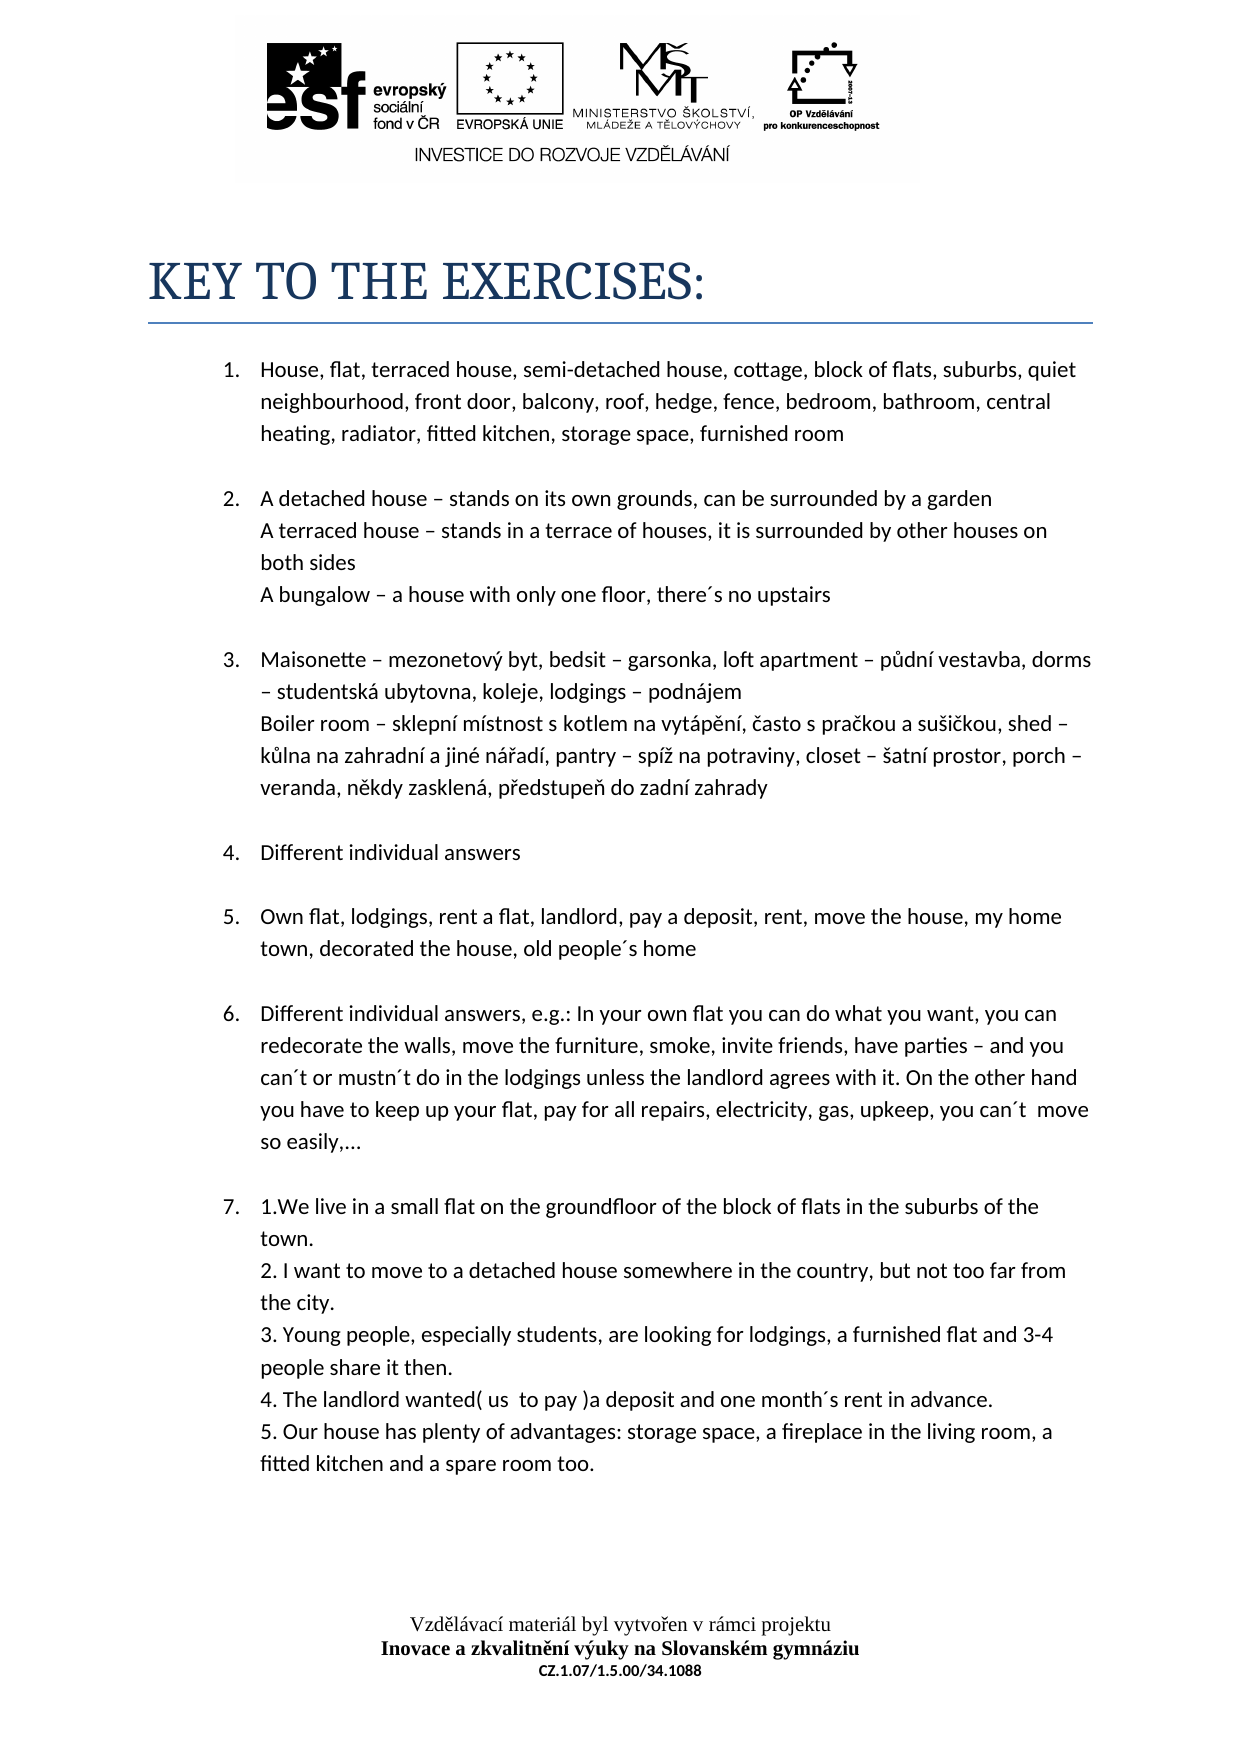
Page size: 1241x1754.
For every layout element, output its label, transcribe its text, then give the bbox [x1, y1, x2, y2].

list 2. I want to move to a detached house somewhere in the country, but not too far from the city. [260, 1256, 1093, 1316]
list Maisonette – mezonetový byt, bedsit – garsonka, loft apartment – půdní vestavba, dorms – studentská ubytovna, koleje, lodgings – podnájem [223, 645, 1093, 705]
list A detached house – stands on its own grounds, can be surrounded by a garden [223, 484, 1093, 512]
list Boiler room – sklepní místnost s kotlem na vytápění, často s pračkou a sušičkou, shed – kůlna na zahradní a jiné nářadí, pantry – spíž na potraviny, closet – šatní prostor, porch – veranda, někdy zasklená, předstupeň do zadní zahrady [260, 709, 1093, 801]
list A bungalow – a house with only one floor, there´s no upstairs [260, 580, 1093, 608]
list 3. Young people, especially students, are looking for lodgings, a furnished flat and 3-4 people share it then. [260, 1321, 1093, 1381]
list A terraced house – stands in a terrace of houses, it is surrounded by other houses on both sides [260, 516, 1093, 576]
list House, flat, terraced house, semi-detached house, cottage, block of flats, suburbs, quiet neighbourhood, front door, balcony, roof, hedge, fence, bedroom, bathroom, central heating, radiator, fitted kitchen, storage space, furnished room [223, 355, 1093, 447]
list 1.We live in a small flat on the groundfloor of the block of flats in the suburbs of the town. [223, 1192, 1093, 1252]
list Different individual answers, e.g.: In your own flat you can do what you want, you can redecorate the walls, move the furniture, smoke, invite friends, have parties – and you can´t or mustn´t do in the lodgings unless the landlord agrees with it. On the other hand you have to keep up your flat, pay for all repairs, electricity, gas, upkeep, you can´t move so easily,... [223, 999, 1093, 1156]
list Different individual answers [223, 838, 1093, 866]
list Own flat, lodgings, rent a flat, landlord, pay a deposit, rent, move the house, my home town, decorated the house, old people´s home [223, 902, 1093, 962]
title KEY TO THE EXERCISES: [148, 251, 1093, 322]
picture [234, 15, 921, 183]
list 5. Our house has plenty of advantages: storage space, a fireplace in the living room, a fitted kitchen and a spare room too. [260, 1417, 1093, 1477]
list 4. The landlord wanted( us to pay )a deposit and one month´s rent in advance. [260, 1385, 1093, 1413]
